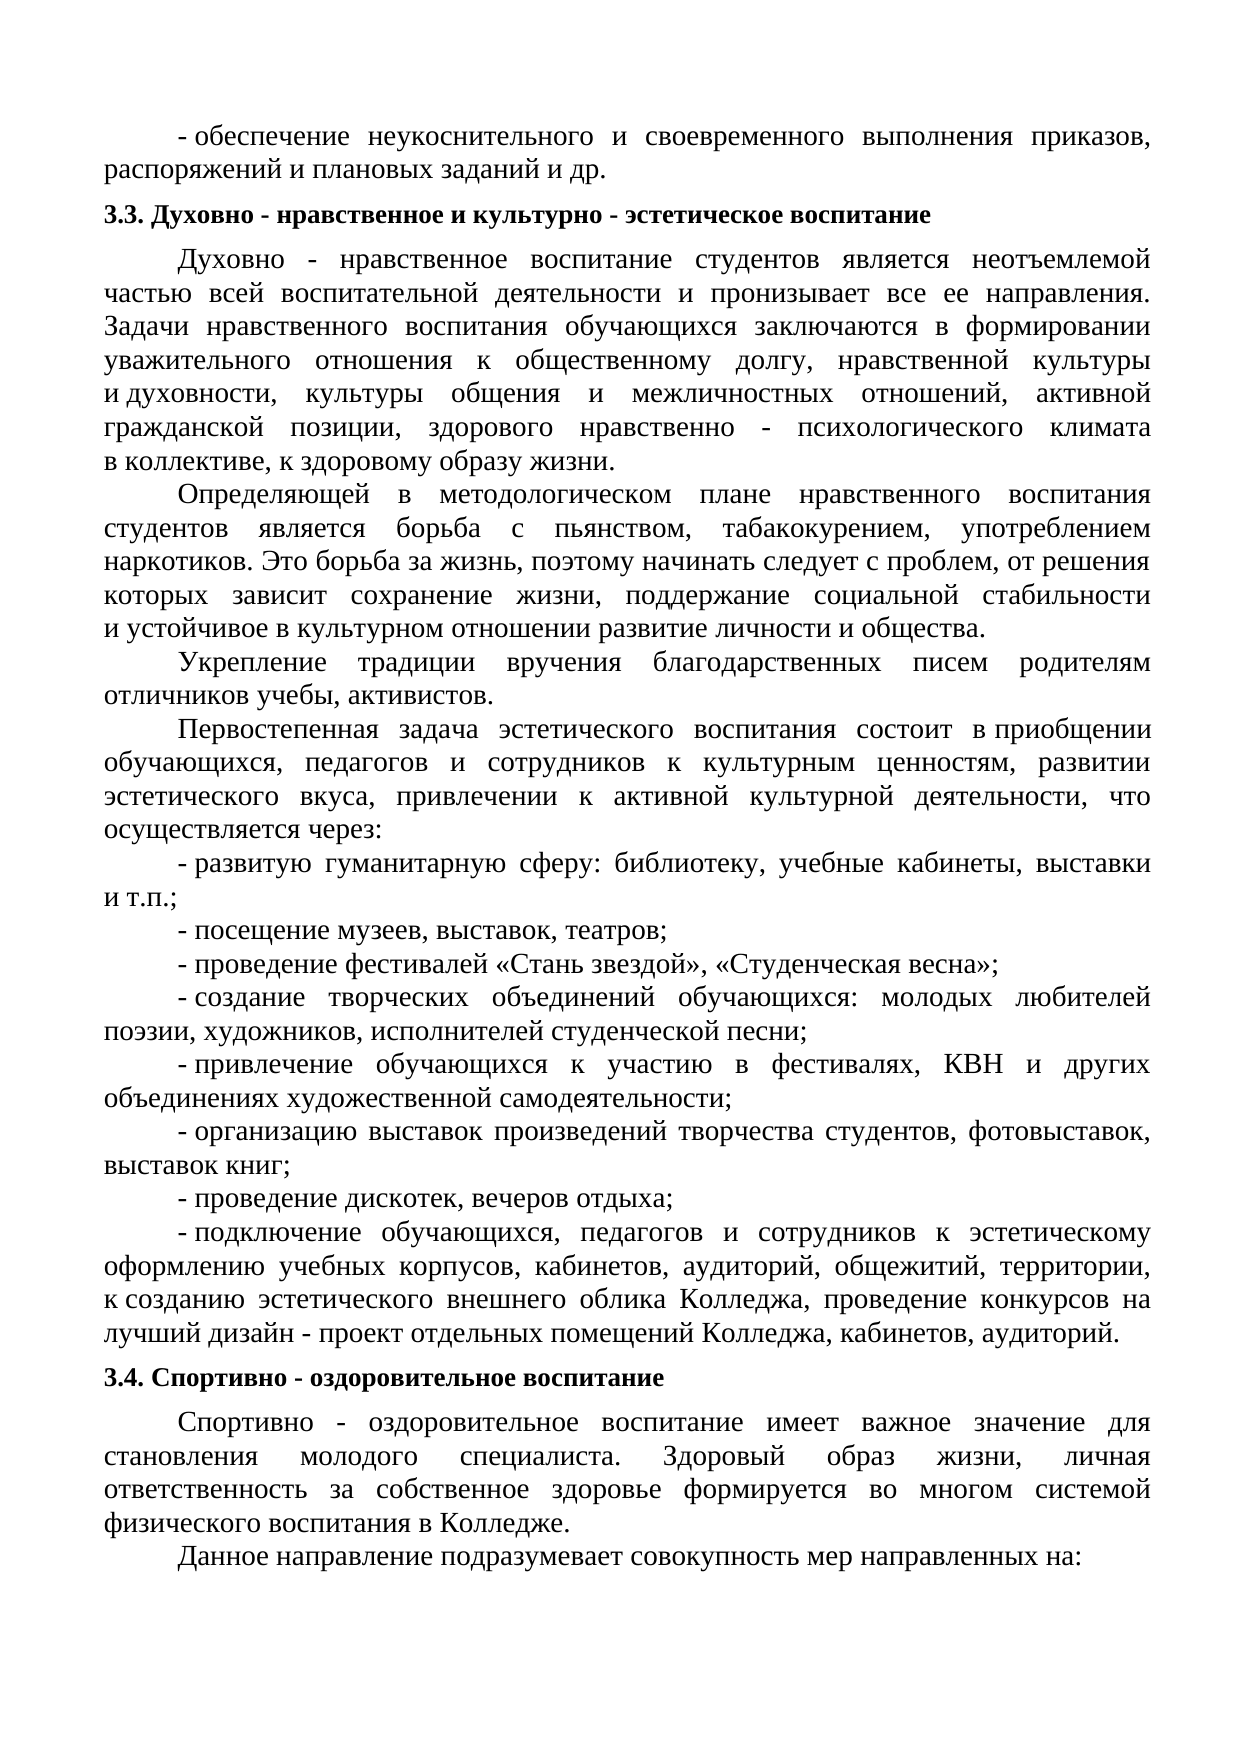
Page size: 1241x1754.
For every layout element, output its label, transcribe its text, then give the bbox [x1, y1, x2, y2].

text - проведение дискотек, вечеров отдыха; [103, 1181, 1152, 1214]
text - подключение обучающихся, педагогов и сотрудников к эстетическому оформлению учебных корпусов, кабинетов, аудиторий, общежитий, территории, к созданию эстетического внешнего облика Колледжа, проведение конкурсов на лучший дизайн - проект отдельных помещений Колледжа, кабинетов, аудиторий. [103, 1214, 1152, 1348]
text - создание творческих объединений обучающихся: молодых любителей поэзии, художников, исполнителей студенческой песни; [103, 979, 1152, 1046]
text - организацию выставок произведений творчества студентов, фотовыставок, выставок книг; [103, 1113, 1152, 1181]
text 3.4. Спортивно - оздоровительное воспитание [103, 1361, 1152, 1392]
text Первостепенная задача эстетического воспитания состоит в приобщении обучающихся, педагогов и сотрудников к культурным ценностям, развитии эстетического вкуса, привлечении к активной культурной деятельности, что осуществляется через: [103, 711, 1152, 845]
text Духовно - нравственное воспитание студентов является неотъемлемой частью всей воспитательной деятельности и пронизывает все ее направления. Задачи нравственного воспитания обучающихся заключаются в формировании уважительного отношения к общественному долгу, нравственной культуры и духовности, культуры общения и межличностных отношений, активной гражданской позиции, здорового нравственно - психологического климата в коллективе, к здоровому образу жизни. [103, 241, 1152, 476]
text - обеспечение неукоснительного и своевременного выполнения приказов, распоряжений и плановых заданий и др. [103, 118, 1152, 185]
text Данное направление подразумевает совокупность мер направленных на: [103, 1538, 1152, 1572]
text Определяющей в методологическом плане нравственного воспитания студентов является борьба с пьянством, табакокурением, употреблением наркотиков. Это борьба за жизнь, поэтому начинать следует с проблем, от решения которых зависит сохранение жизни, поддержание социальной стабильности и устойчивое в культурном отношении развитие личности и общества. [103, 476, 1152, 644]
text - посещение музеев, выставок, театров; [103, 912, 1152, 946]
text - проведение фестивалей «Стань звездой», «Студенческая весна»; [103, 946, 1152, 979]
text - развитую гуманитарную сферу: библиотеку, учебные кабинеты, выставки и т.п.; [103, 845, 1152, 912]
text 3.3. Духовно - нравственное и культурно - эстетическое воспитание [103, 198, 1152, 229]
text Спортивно - оздоровительное воспитание имеет важное значение для становления молодого специалиста. Здоровый образ жизни, личная ответственность за собственное здоровье формируется во многом системой физического воспитания в Колледже. [103, 1404, 1152, 1538]
text Укрепление традиции вручения благодарственных писем родителям отличников учебы, активистов. [103, 644, 1152, 711]
text - привлечение обучающихся к участию в фестивалях, КВН и других объединениях художественной самодеятельности; [103, 1046, 1152, 1113]
